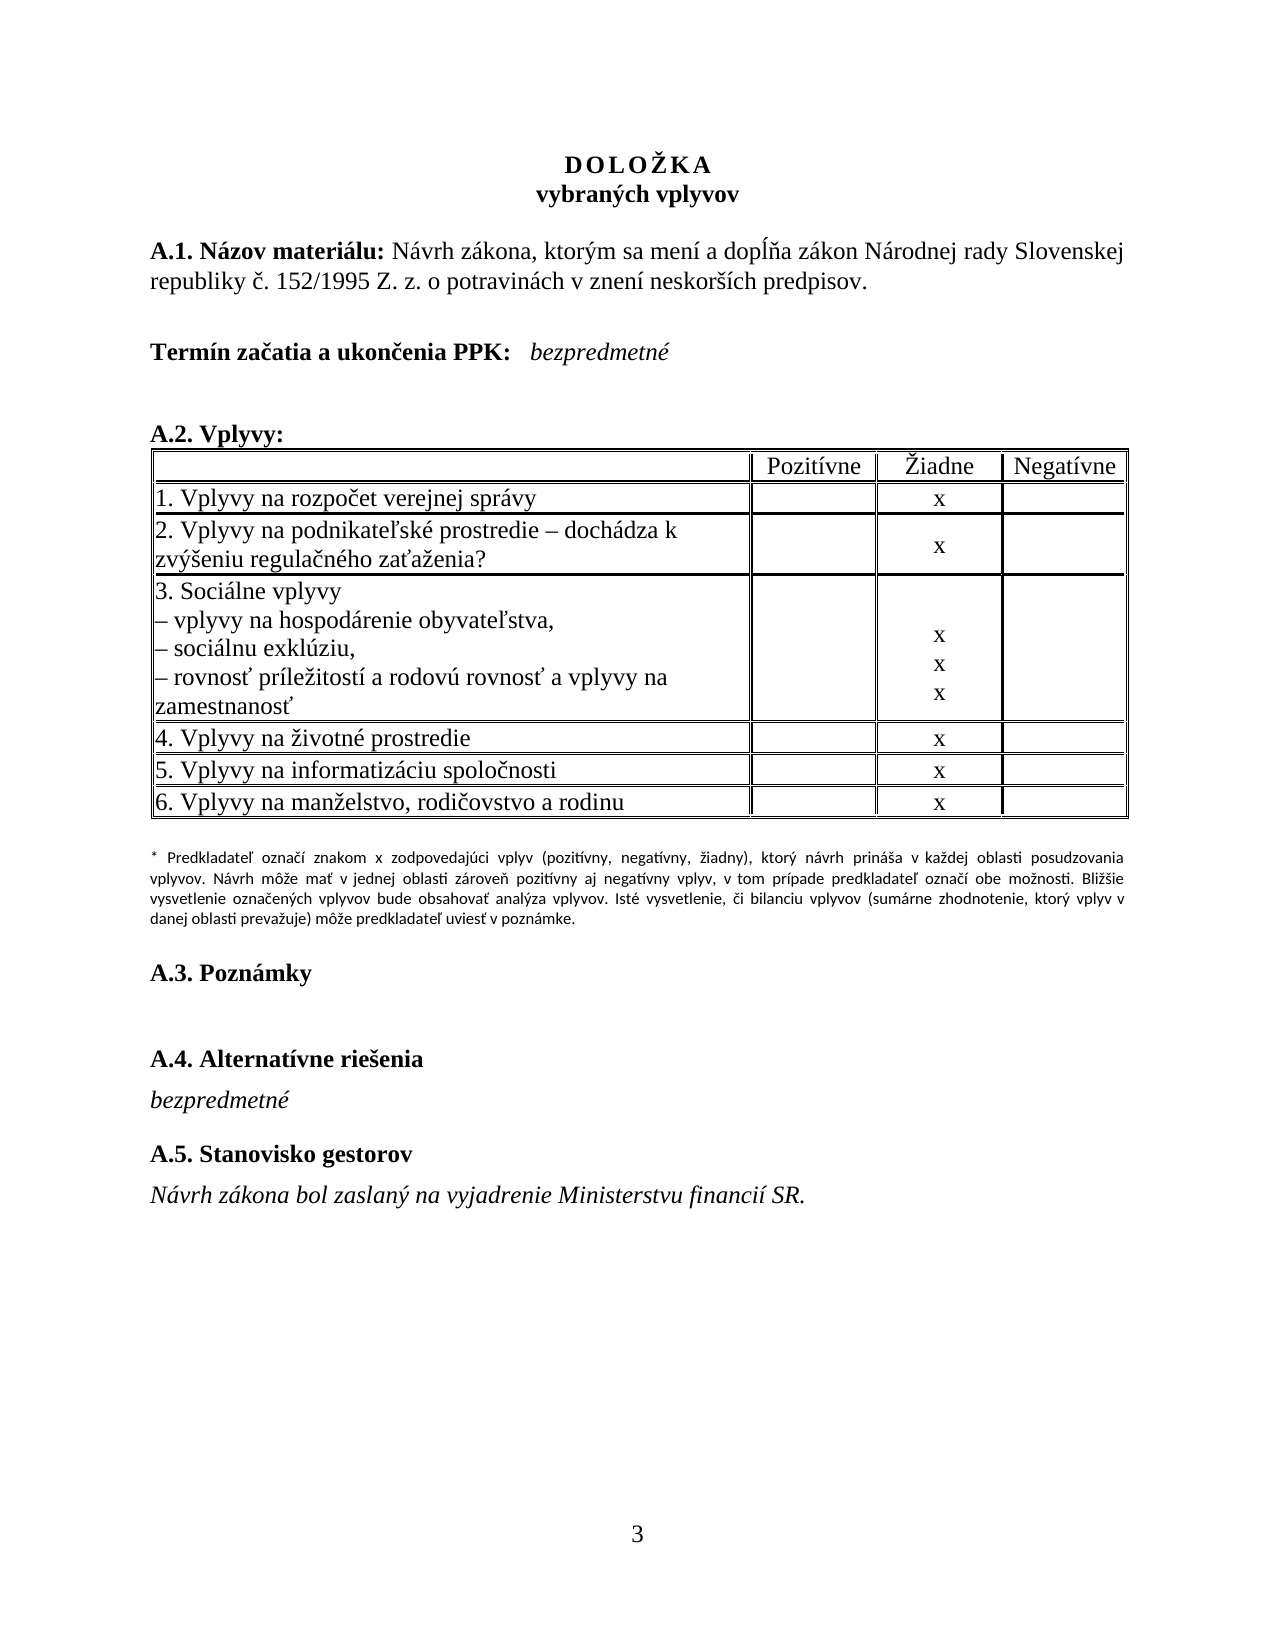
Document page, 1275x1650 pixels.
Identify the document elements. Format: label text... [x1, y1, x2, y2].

table_cell [753, 755, 875, 784]
table_cell x x x [878, 576, 1001, 720]
text A.5. Stanovisko gestorov [150, 1139, 1125, 1168]
table_cell x [878, 755, 1001, 784]
table_cell [753, 515, 875, 573]
table_cell 3. Sociálne vplyvy – vplyvy na hospodárenie obyvateľstva, – sociálnu exklúziu, – rovnosť príležitostí a rodovú rovnosť a vplyvy na zamestnanosť [153, 573, 749, 720]
text A.1. Názov materiálu: Návrh zákona, ktorým sa mení a dopĺňa zákon Národnej rady Slovenskej republiky č. 152/1995 Z. z. o potravinách v znení neskorších predpisov. [150, 236, 1125, 296]
table_header Negatívne [1002, 452, 1126, 480]
table_cell 2. Vplyvy na podnikateľské prostredie – dochádza k zvýšeniu regulačného zaťaženia? [154, 512, 749, 573]
table_header Žiadne [876, 450, 1002, 480]
table_cell [1004, 573, 1127, 720]
text bezpredmetné [150, 1085, 1125, 1114]
table_cell [1002, 752, 1127, 784]
text Termín začatia a ukončenia PPK: bezpredmetné [150, 337, 1125, 366]
table_cell [1004, 480, 1126, 512]
text A.2. Vplyvy: [150, 419, 1125, 448]
table_cell [1004, 512, 1126, 573]
table_cell 5. Vplyvy na informatizáciu spoločnosti [153, 752, 751, 784]
table_header Pozitívne [751, 452, 876, 480]
table_cell x [878, 515, 1001, 573]
text Návrh zákona bol zaslaný na vyjadrenie Ministerstvu financií SR. [150, 1180, 1125, 1209]
table_cell x [876, 787, 1002, 816]
table_cell [1002, 720, 1127, 752]
table_cell [751, 787, 876, 816]
table_cell x [878, 484, 1001, 512]
text A.4. Alternatívne riešenia [150, 1044, 1125, 1073]
table_cell [1002, 784, 1127, 816]
text A.3. Poznámky [150, 958, 1125, 986]
text vybraných vplyvov [150, 179, 1125, 207]
table_cell [753, 576, 875, 720]
table_cell [753, 484, 875, 512]
text Doložka [150, 150, 1125, 179]
table_header [154, 450, 751, 480]
table_cell [753, 723, 875, 752]
table_cell 6. Vplyvy na manželstvo, rodičovstvo a rodinu [153, 784, 751, 816]
table_cell x [878, 723, 1001, 752]
table_cell 4. Vplyvy na životné prostredie [153, 720, 751, 752]
table_cell 1. Vplyvy na rozpočet verejnej správy [154, 480, 749, 512]
text * Predkladateľ označí znakom x zodpovedajúci vplyv (pozitívny, negatívny, žiadny), ktorý návrh prináša v každej oblasti posudzovania vplyvov. Návrh môže mať v jednej oblasti zároveň pozitívny aj negatívny vplyv, v tom prípade predkladateľ označí obe možnosti. Bližšie vysvetlenie označených vplyvov bude obsahovať analýza vplyvov. Isté vysvetlenie, či bilanciu vplyvov (sumárne zhodnotenie, ktorý vplyv v danej oblasti prevažuje) môže predkladateľ uviesť v poznámke. [150, 848, 1125, 929]
